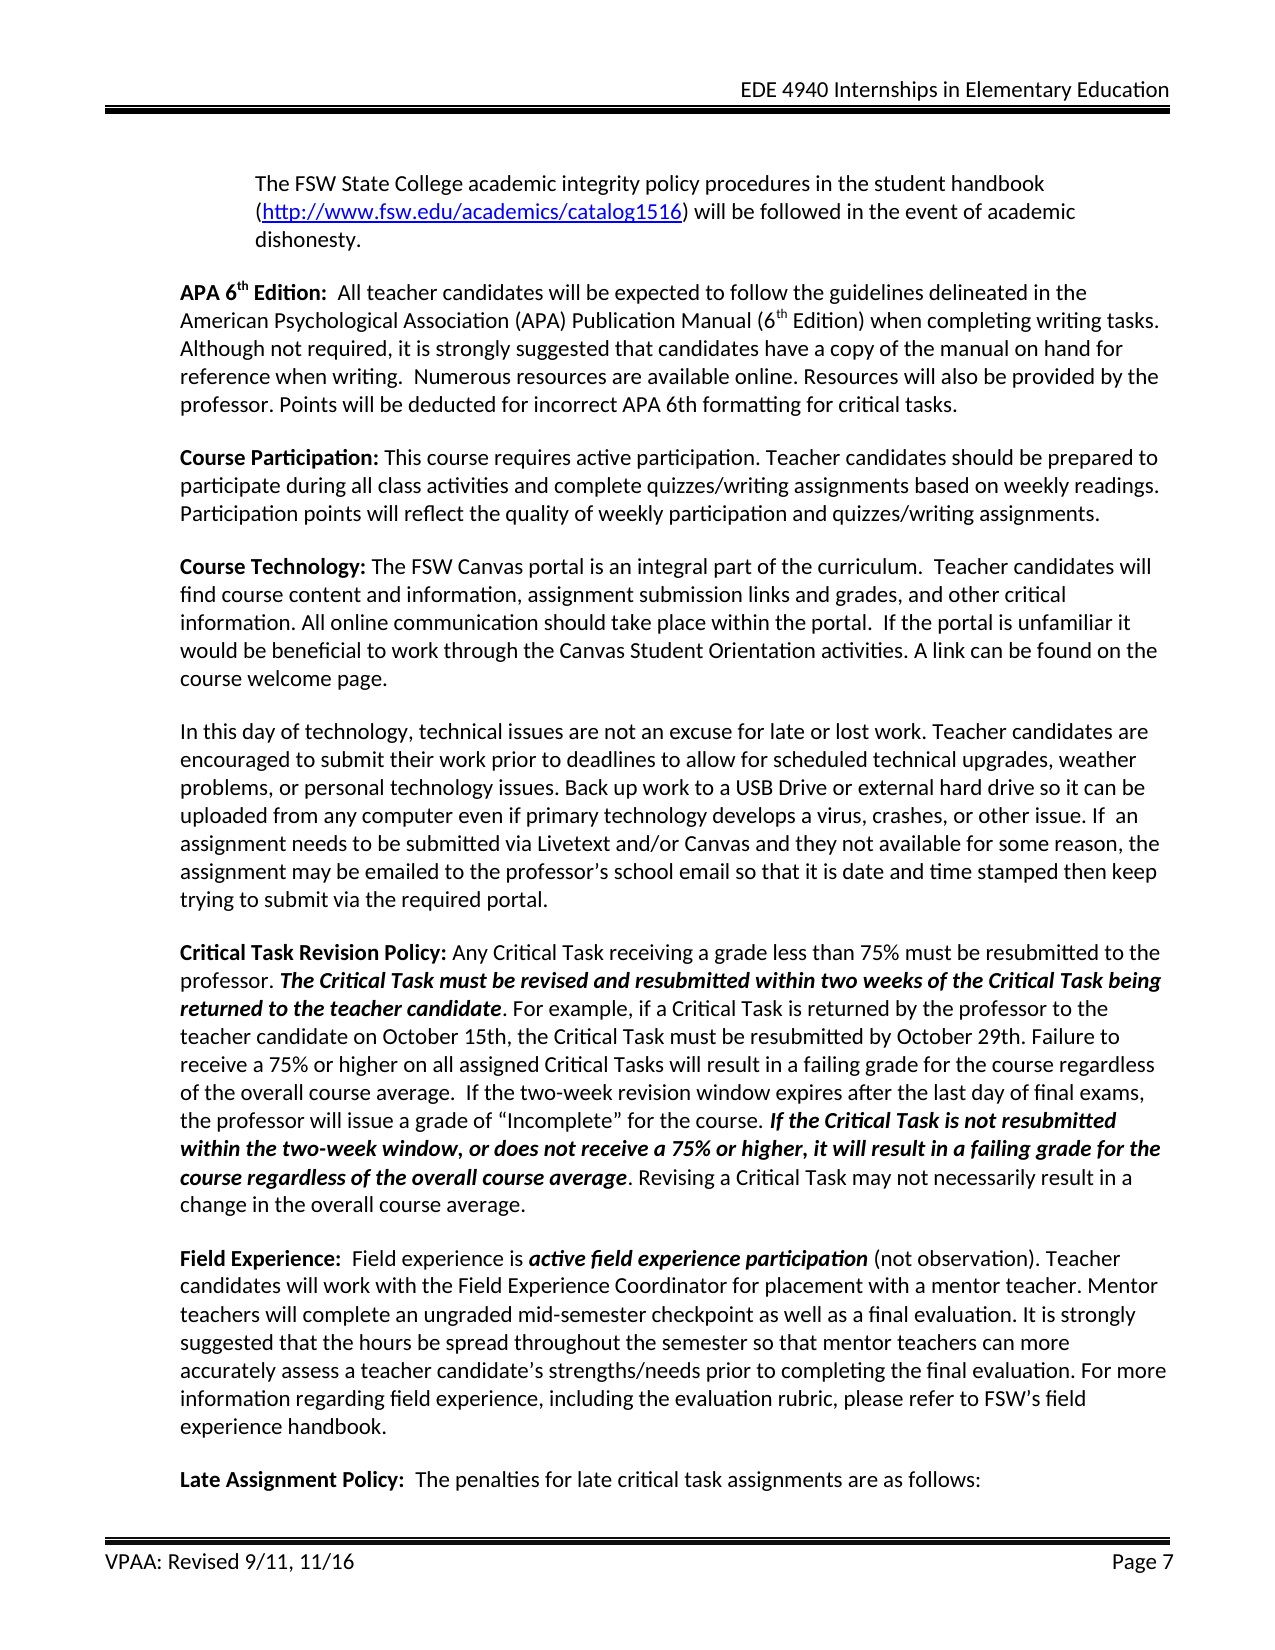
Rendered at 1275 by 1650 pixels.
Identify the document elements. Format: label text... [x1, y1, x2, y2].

text Course Participation: This course requires active participation. Teacher candidates should be prepared to participate during all class activities and complete quizzes/writing assignments based on weekly readings. Participation points will reflect the quality of weekly participation and quizzes/writing assignments. [180, 443, 1170, 527]
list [217, 141, 1170, 253]
text In this day of technology, technical issues are not an excuse for late or lost work. Teacher candidates are encouraged to submit their work prior to deadlines to allow for scheduled technical upgrades, weather problems, or personal technology issues. Back up work to a USB Drive or external hard drive so it can be uploaded from any computer even if primary technology develops a virus, crashes, or other issue. If an assignment needs to be submitted via Livetext and/or Canvas and they not available for some reason, the assignment may be emailed to the professor’s school email so that it is date and time stamped then keep trying to submit via the required portal. [180, 717, 1170, 913]
text Late Assignment Policy: The penalties for late critical task assignments are as follows: [180, 1465, 1170, 1493]
text Course Technology: The FSW Canvas portal is an integral part of the curriculum. Teacher candidates will find course content and information, assignment submission links and grades, and other critical information. All online communication should take place within the portal. If the portal is unfamiliar it would be beneficial to work through the Canvas Student Orientation activities. A link can be found on the course welcome page. [180, 552, 1170, 692]
text Critical Task Revision Policy: Any Critical Task receiving a grade less than 75% must be resubmitted to the professor. The Critical Task must be revised and resubmitted within two weeks of the Critical Task being returned to the teacher candidate. For example, if a Critical Task is returned by the professor to the teacher candidate on October 15th, the Critical Task must be resubmitted by October 29th. Failure to receive a 75% or higher on all assigned Critical Tasks will result in a failing grade for the course regardless of the overall course average. If the two-week revision window expires after the last day of final exams, the professor will issue a grade of “Incomplete” for the course. If the Critical Task is not resubmitted within the two-week window, or does not receive a 75% or higher, it will result in a failing grade for the course regardless of the overall course average. Revising a Critical Task may not necessarily result in a change in the overall course average. [180, 938, 1170, 1219]
text Field Experience: Field experience is active field experience participation (not observation). Teacher candidates will work with the Field Experience Coordinator for placement with a mentor teacher. Mentor teachers will complete an ungraded mid-semester checkpoint as well as a final evaluation. It is strongly suggested that the hours be spread throughout the semester so that mentor teachers can more accurately assess a teacher candidate’s strengths/needs prior to completing the final evaluation. For more information regarding field experience, including the evaluation rubric, please refer to FSW’s field experience handbook. [180, 1244, 1170, 1440]
text APA 6th Edition: All teacher candidates will be expected to follow the guidelines delineated in the American Psychological Association (APA) Publication Manual (6th Edition) when completing writing tasks. Although not required, it is strongly suggested that candidates have a copy of the manual on hand for reference when writing. Numerous resources are available online. Resources will also be provided by the professor. Points will be deducted for incorrect APA 6th formatting for critical tasks. [180, 278, 1170, 418]
